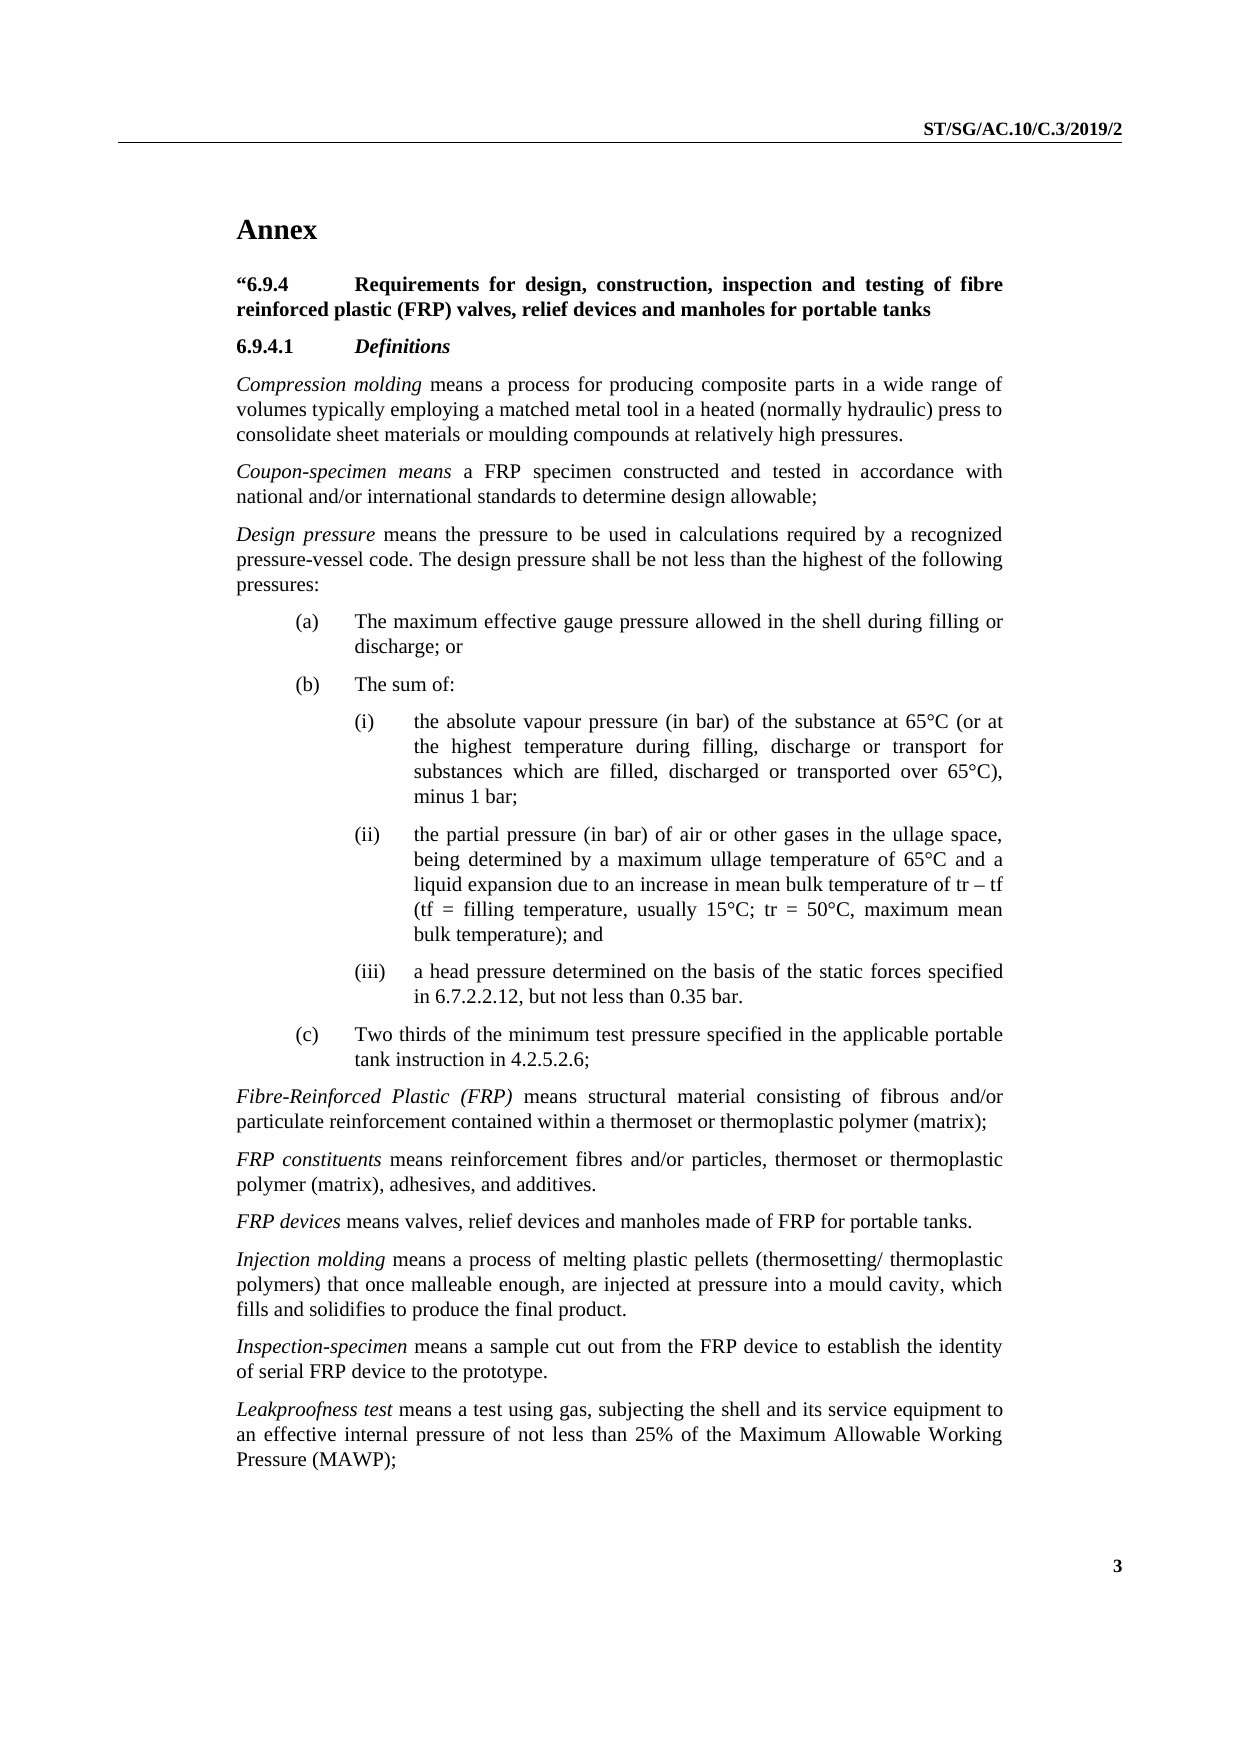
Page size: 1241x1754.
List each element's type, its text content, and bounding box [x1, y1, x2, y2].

text Injection molding means a process of melting plastic pellets (thermosetting/ thermoplastic polymers) that once malleable enough, are injected at pressure into a mould cavity, which fills and solidifies to produce the final product. [236, 1246, 1004, 1321]
text Leakproofness test means a test using gas, subjecting the shell and its service equipment to an effective internal pressure of not less than 25% of the Maximum Allowable Working Pressure (MAWP); [236, 1396, 1004, 1471]
text (c) Two thirds of the minimum test pressure specified in the applicable portable tank instruction in 4.2.5.2.6; [295, 1021, 1004, 1071]
text (b) The sum of: [236, 671, 1004, 696]
text (a) The maximum effective gauge pressure allowed in the shell during filling or discharge; or [295, 608, 1004, 658]
text (ii) the partial pressure (in bar) of air or other gases in the ullage space, being determined by a maximum ullage temperature of 65°C and a liquid expansion due to an increase in mean bulk temperature of tr – tf (tf = filling temperature, usually 15°C; tr = 50°C, maximum mean bulk temperature); and [354, 821, 1004, 946]
text FRP devices means valves, relief devices and manholes made of FRP for portable tanks. [236, 1208, 1004, 1233]
text “6.9.4 Requirements for design, construction, inspection and testing of fibre reinforced plastic (FRP) valves, relief devices and manholes for portable tanks [236, 271, 1004, 321]
text (i) the absolute vapour pressure (in bar) of the substance at 65°C (or at the highest temperature during filling, discharge or transport for substances which are filled, discharged or transported over 65°C), minus 1 bar; [354, 708, 1004, 808]
text Annex [118, 215, 1004, 246]
text FRP constituents means reinforcement fibres and/or particles, thermoset or thermoplastic polymer (matrix), adhesives, and additives. [236, 1146, 1004, 1196]
text Compression molding means a process for producing composite parts in a wide range of volumes typically employing a matched metal tool in a heated (normally hydraulic) press to consolidate sheet materials or moulding compounds at relatively high pressures. [236, 371, 1004, 446]
text Fibre-Reinforced Plastic (FRP) means structural material consisting of fibrous and/or particulate reinforcement contained within a thermoset or thermoplastic polymer (matrix); [236, 1083, 1004, 1133]
text Inspection-specimen means a sample cut out from the FRP device to establish the identity of serial FRP device to the prototype. [236, 1333, 1004, 1383]
text Coupon-specimen means a FRP specimen constructed and tested in accordance with national and/or international standards to determine design allowable; [236, 458, 1004, 508]
text Design pressure means the pressure to be used in calculations required by a recognized pressure-vessel code. The design pressure shall be not less than the highest of the following pressures: [236, 521, 1004, 596]
text (iii) a head pressure determined on the basis of the static forces specified in 6.7.2.2.12, but not less than 0.35 bar. [354, 958, 1004, 1008]
text 6.9.4.1 Definitions [236, 333, 1004, 358]
